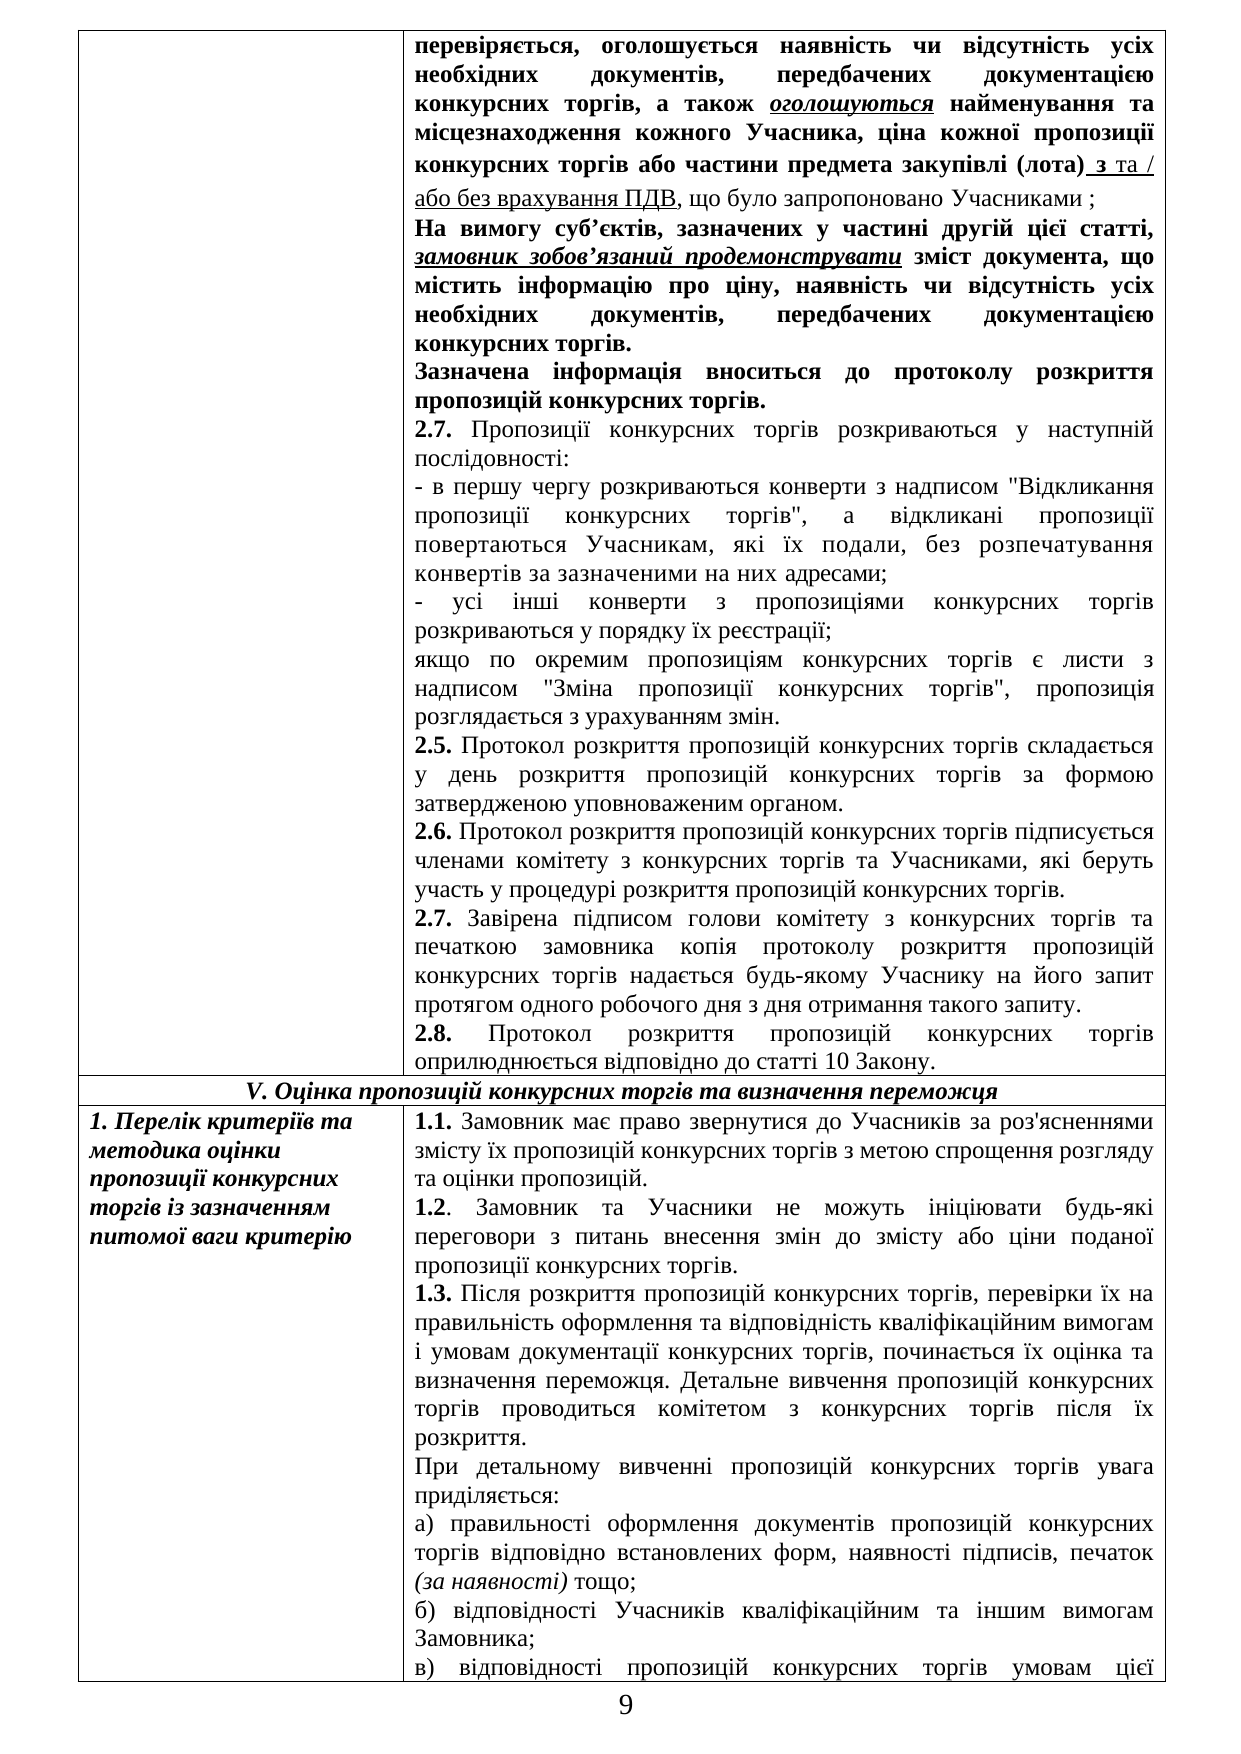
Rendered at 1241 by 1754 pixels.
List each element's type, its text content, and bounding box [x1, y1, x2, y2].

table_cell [404, 31, 1165, 1075]
table_cell V. Оцінка пропозицій конкурсних торгів та визначення переможця [79, 1076, 1165, 1105]
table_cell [79, 1106, 403, 1681]
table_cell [79, 31, 403, 1075]
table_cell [404, 1106, 1165, 1681]
